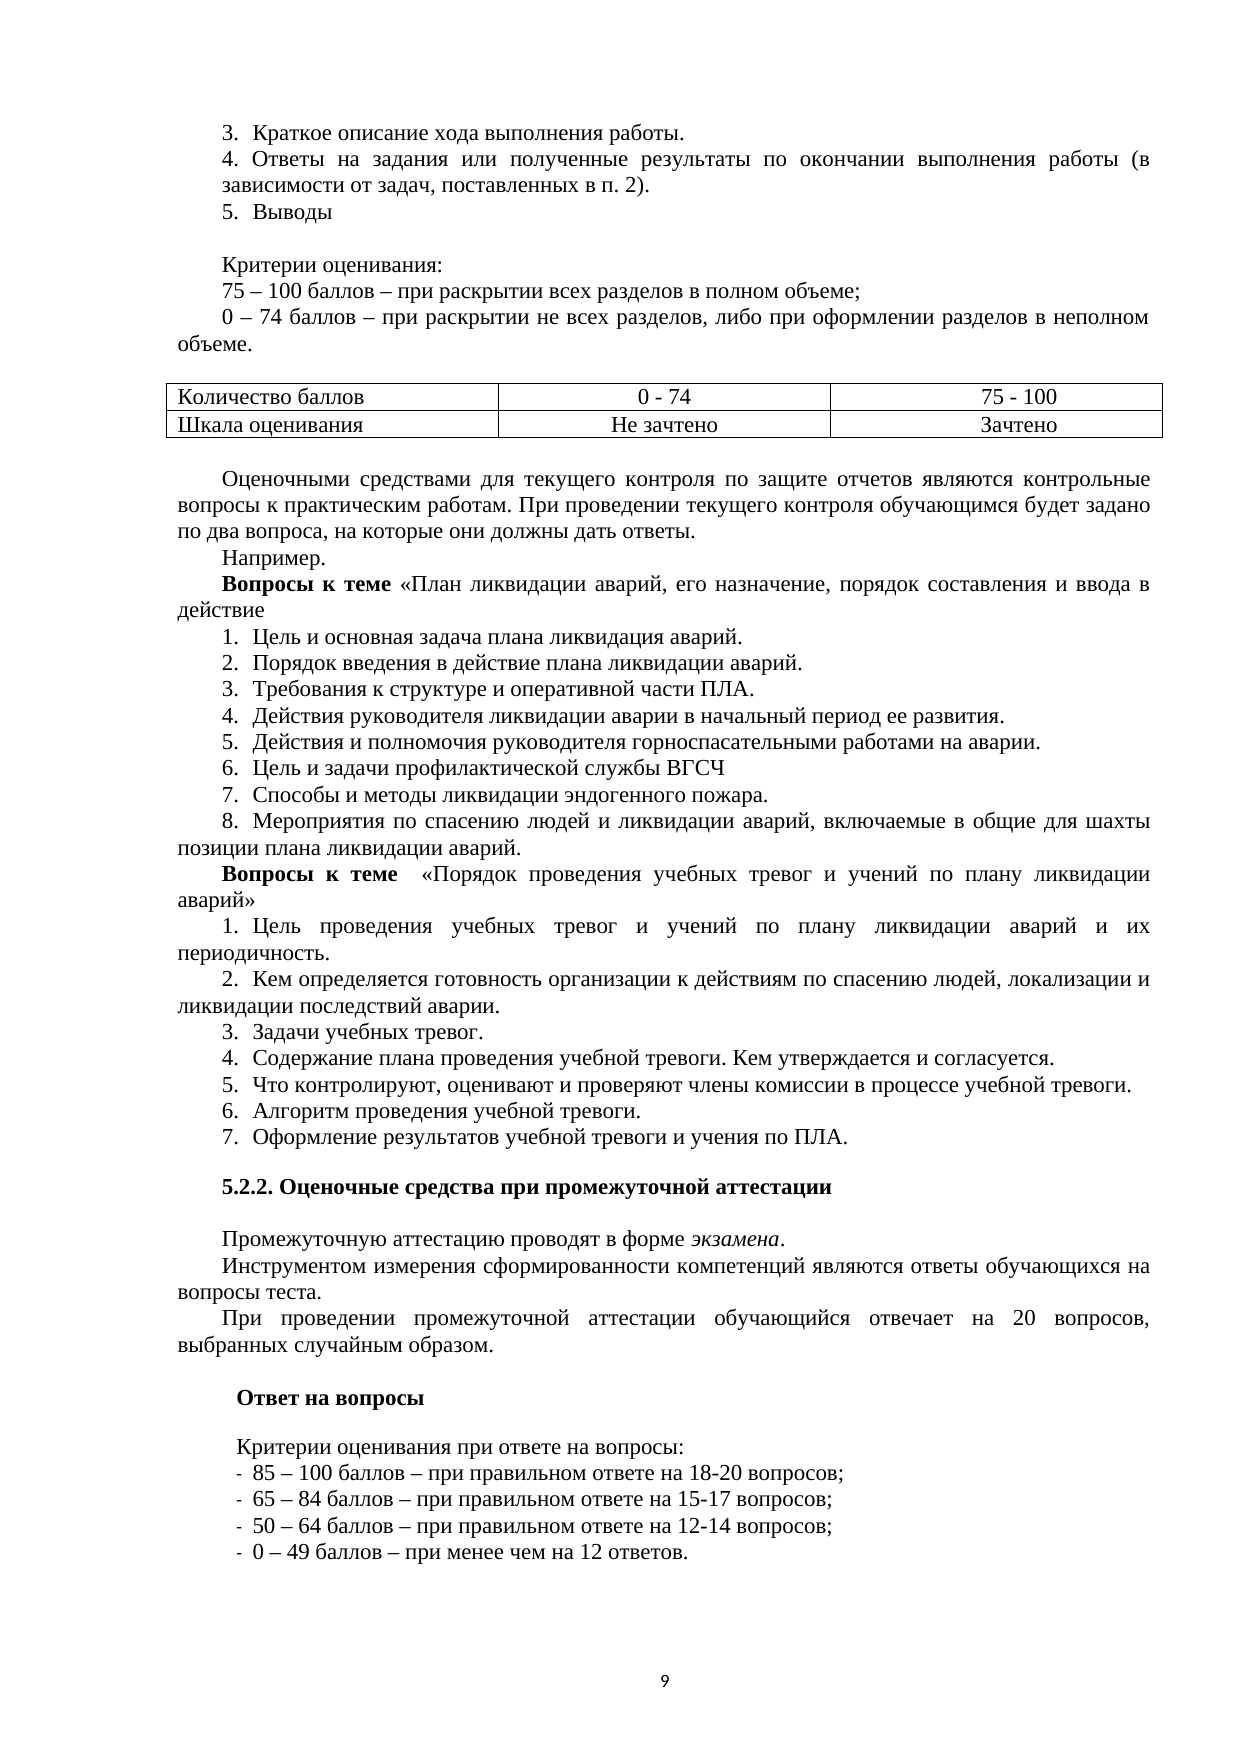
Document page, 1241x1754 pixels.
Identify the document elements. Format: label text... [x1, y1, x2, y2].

table_header 0 - 74 [499, 384, 830, 410]
table_cell Зачтено [831, 411, 1162, 437]
list Краткое описание хода выполнения работы. [177, 119, 1152, 145]
table_header Количество баллов [167, 384, 498, 410]
list 0 – 49 баллов – при менее чем на 12 ответов. [177, 1538, 1152, 1564]
list Способы и методы ликвидации эндогенного пожара. [177, 781, 1152, 807]
text Промежуточную аттестацию проводят в форме экзамена. [177, 1225, 1152, 1252]
text 0 – 74 баллов – при раскрытии не всех разделов, либо при оформлении разделов в неполном объеме. [177, 303, 1152, 356]
list 65 – 84 баллов – при правильном ответе на 15-17 вопросов; [177, 1486, 1152, 1512]
list Мероприятия по спасению людей и ликвидации аварий, включаемые в общие для шахты позиции плана ликвидации аварий. [177, 807, 1152, 860]
list Алгоритм проведения учебной тревоги. [177, 1097, 1152, 1123]
text Вопросы к теме «План ликвидации аварий, его назначение, порядок составления и ввода в действие [177, 570, 1152, 623]
subtitle Ответ на вопросы [177, 1383, 1152, 1410]
list Задачи учебных тревог. [177, 1018, 1152, 1044]
list Цель и основная задача плана ликвидация аварий. [177, 623, 1152, 649]
text Вопросы к теме «Порядок проведения учебных тревог и учений по плану ликвидации аварий» [177, 860, 1152, 913]
list Действия и полномочия руководителя горноспасательными работами на аварии. [177, 728, 1152, 754]
text Критерии оценивания: [177, 251, 1152, 277]
list Действия руководителя ликвидации аварии в начальный период ее развития. [177, 702, 1152, 728]
table_header 75 - 100 [831, 384, 1162, 410]
list Кем определяется готовность организации к действиям по спасению людей, локализации и ликвидации последствий аварии. [177, 965, 1152, 1018]
list Цель проведения учебных тревог и учений по плану ликвидации аварий и их периодичность. [177, 913, 1152, 965]
list Требования к структуре и оперативной части ПЛА. [177, 675, 1152, 702]
list Выводы [177, 198, 1152, 224]
text Инструментом измерения сформированности компетенций являются ответы обучающихся на вопросы теста. [177, 1252, 1152, 1304]
list 85 – 100 баллов – при правильном ответе на 18-20 вопросов; [177, 1459, 1152, 1486]
text 4. Ответы на задания или полученные результаты по окончании выполнения работы (в зависимости от задач, поставленных в п. 2). [222, 145, 1152, 198]
table_cell Не зачтено [499, 411, 830, 437]
list Содержание плана проведения учебной тревоги. Кем утверждается и согласуется. [177, 1044, 1152, 1071]
text При проведении промежуточной аттестации обучающийся отвечает на 20 вопросов, выбранных случайным образом. [177, 1304, 1152, 1357]
text Оценочными средствами для текущего контроля по защите отчетов являются контрольные вопросы к практическим работам. При проведении текущего контроля обучающимся будет задано по два вопроса, на которые они должны дать ответы. [177, 464, 1152, 544]
text 75 – 100 баллов – при раскрытии всех разделов в полном объеме; [177, 277, 1152, 303]
subtitle 5.2.2. Оценочные средства при промежуточной аттестации [177, 1173, 1152, 1199]
list Что контролируют, оценивают и проверяют члены комиссии в процессе учебной тревоги. [177, 1071, 1152, 1097]
text Критерии оценивания при ответе на вопросы: [177, 1433, 1152, 1459]
text Например. [177, 544, 1152, 570]
list 50 – 64 баллов – при правильном ответе на 12-14 вопросов; [177, 1512, 1152, 1538]
list Порядок введения в действие плана ликвидации аварий. [177, 649, 1152, 675]
list Оформление результатов учебной тревоги и учения по ПЛА. [177, 1123, 1152, 1150]
table_cell Шкала оценивания [167, 411, 498, 437]
list Цель и задачи профилактической службы ВГСЧ [177, 754, 1152, 781]
